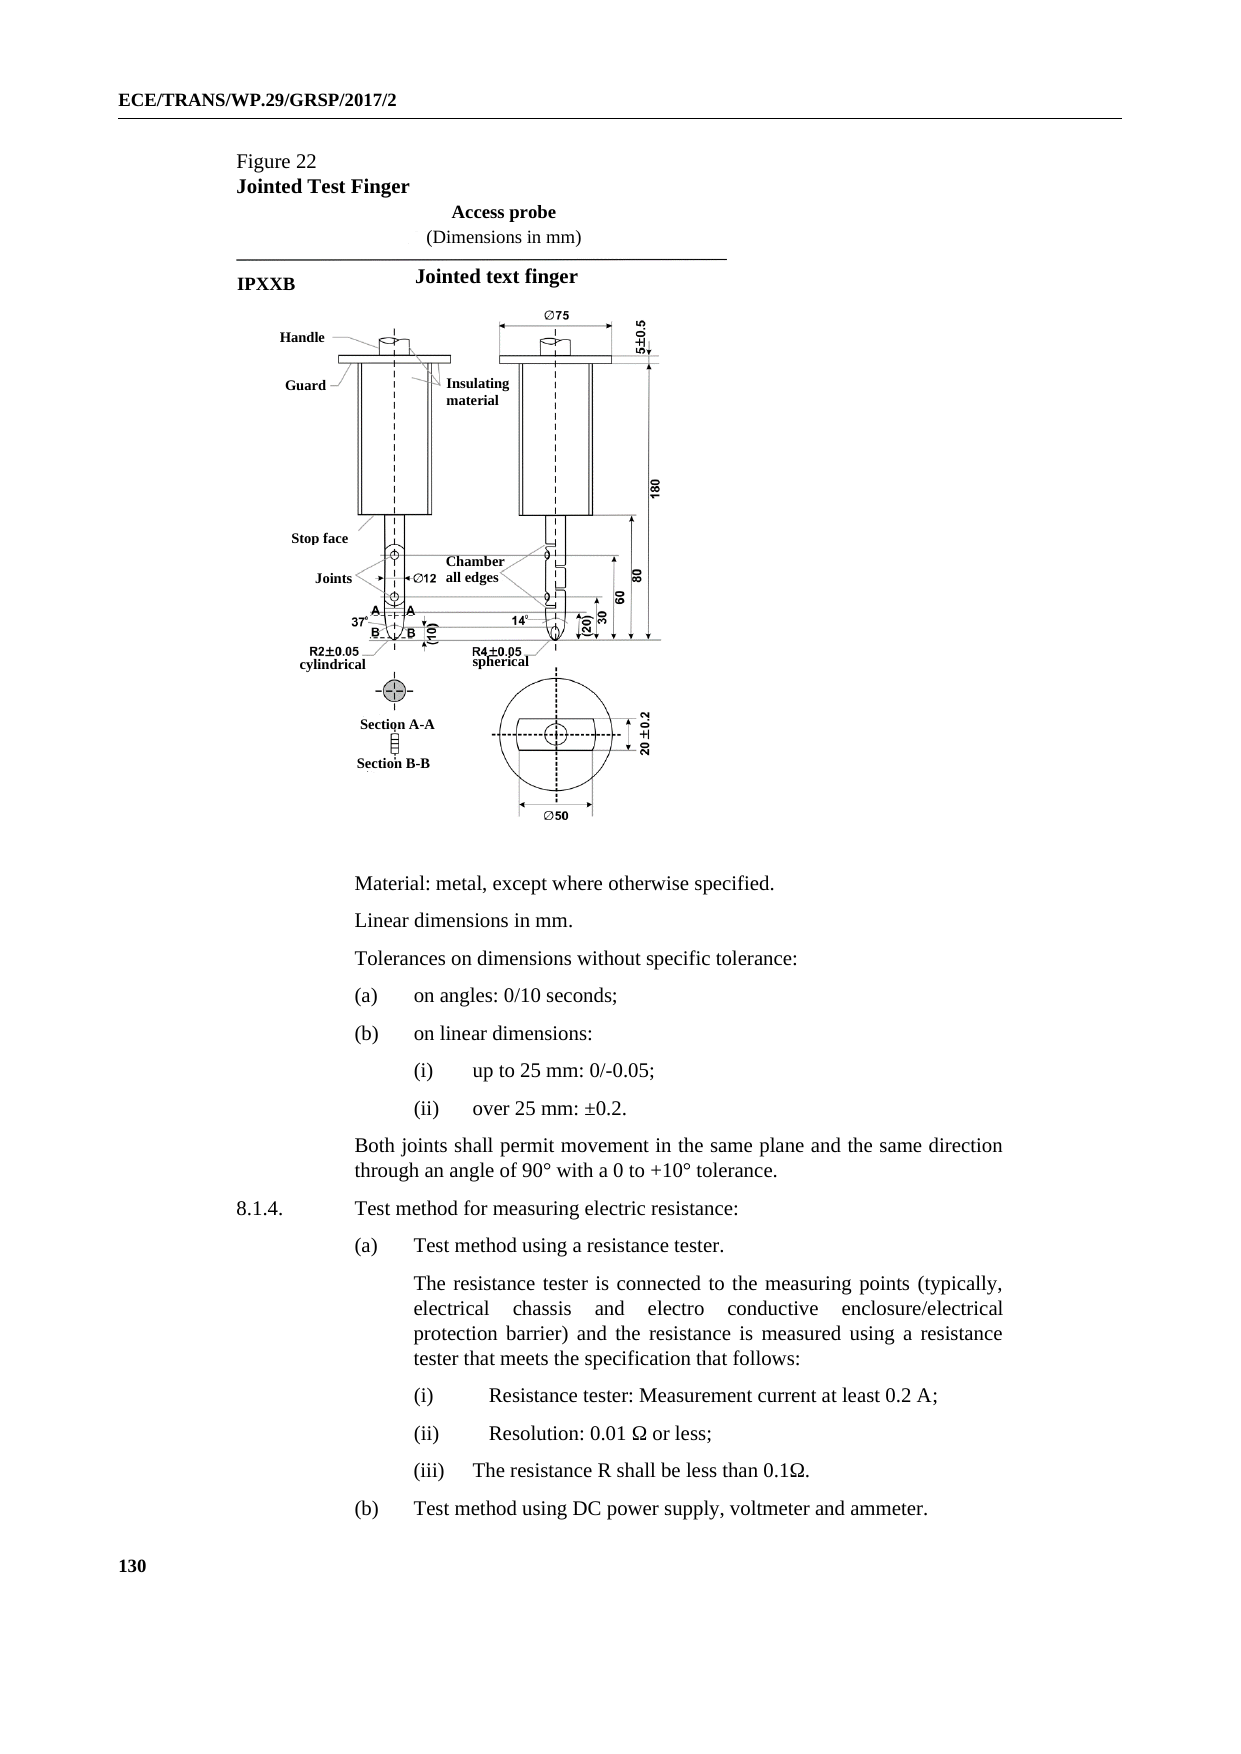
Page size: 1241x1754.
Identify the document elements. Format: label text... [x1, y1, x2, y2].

text (b) on linear dimensions: [354, 1019, 1004, 1044]
list Resistance tester: Measurement current at least 0.2 A; [414, 1382, 1004, 1407]
text (a) on angles: 0/10 seconds; [354, 982, 1004, 1007]
picture [236, 210, 727, 820]
text The resistance tester is connected to the measuring points (typically, electrical chassis and electro conductive enclosure/electrical protection barrier) and the resistance is measured using a resistance tester that meets the specification that follows: [354, 1269, 1004, 1369]
text (b) Test method using DC power supply, voltmeter and ammeter. [354, 1494, 1004, 1519]
text (ii) over 25 mm: ±0.2. [354, 1094, 1004, 1119]
text Material: metal, except where otherwise specified. [354, 869, 1004, 894]
text (a) Test method using a resistance tester. [354, 1232, 1004, 1257]
list Resolution: 0.01 Ω or less; [414, 1419, 1004, 1444]
text Jointed Test Finger [236, 173, 1004, 198]
text 8.1.4. Test method for measuring electric resistance: [236, 1194, 1004, 1219]
text (iii) The resistance R shall be less than 0.1Ω. [354, 1457, 1004, 1482]
text (i) up to 25 mm: 0/-0.05; [354, 1057, 1004, 1082]
text Tolerances on dimensions without specific tolerance: [354, 944, 1004, 969]
text Figure 22 [236, 148, 1004, 173]
text Linear dimensions in mm. [354, 907, 1004, 932]
text Both joints shall permit movement in the same plane and the same direction through an angle of 90° with a 0 to +10° tolerance. [354, 1132, 1004, 1182]
